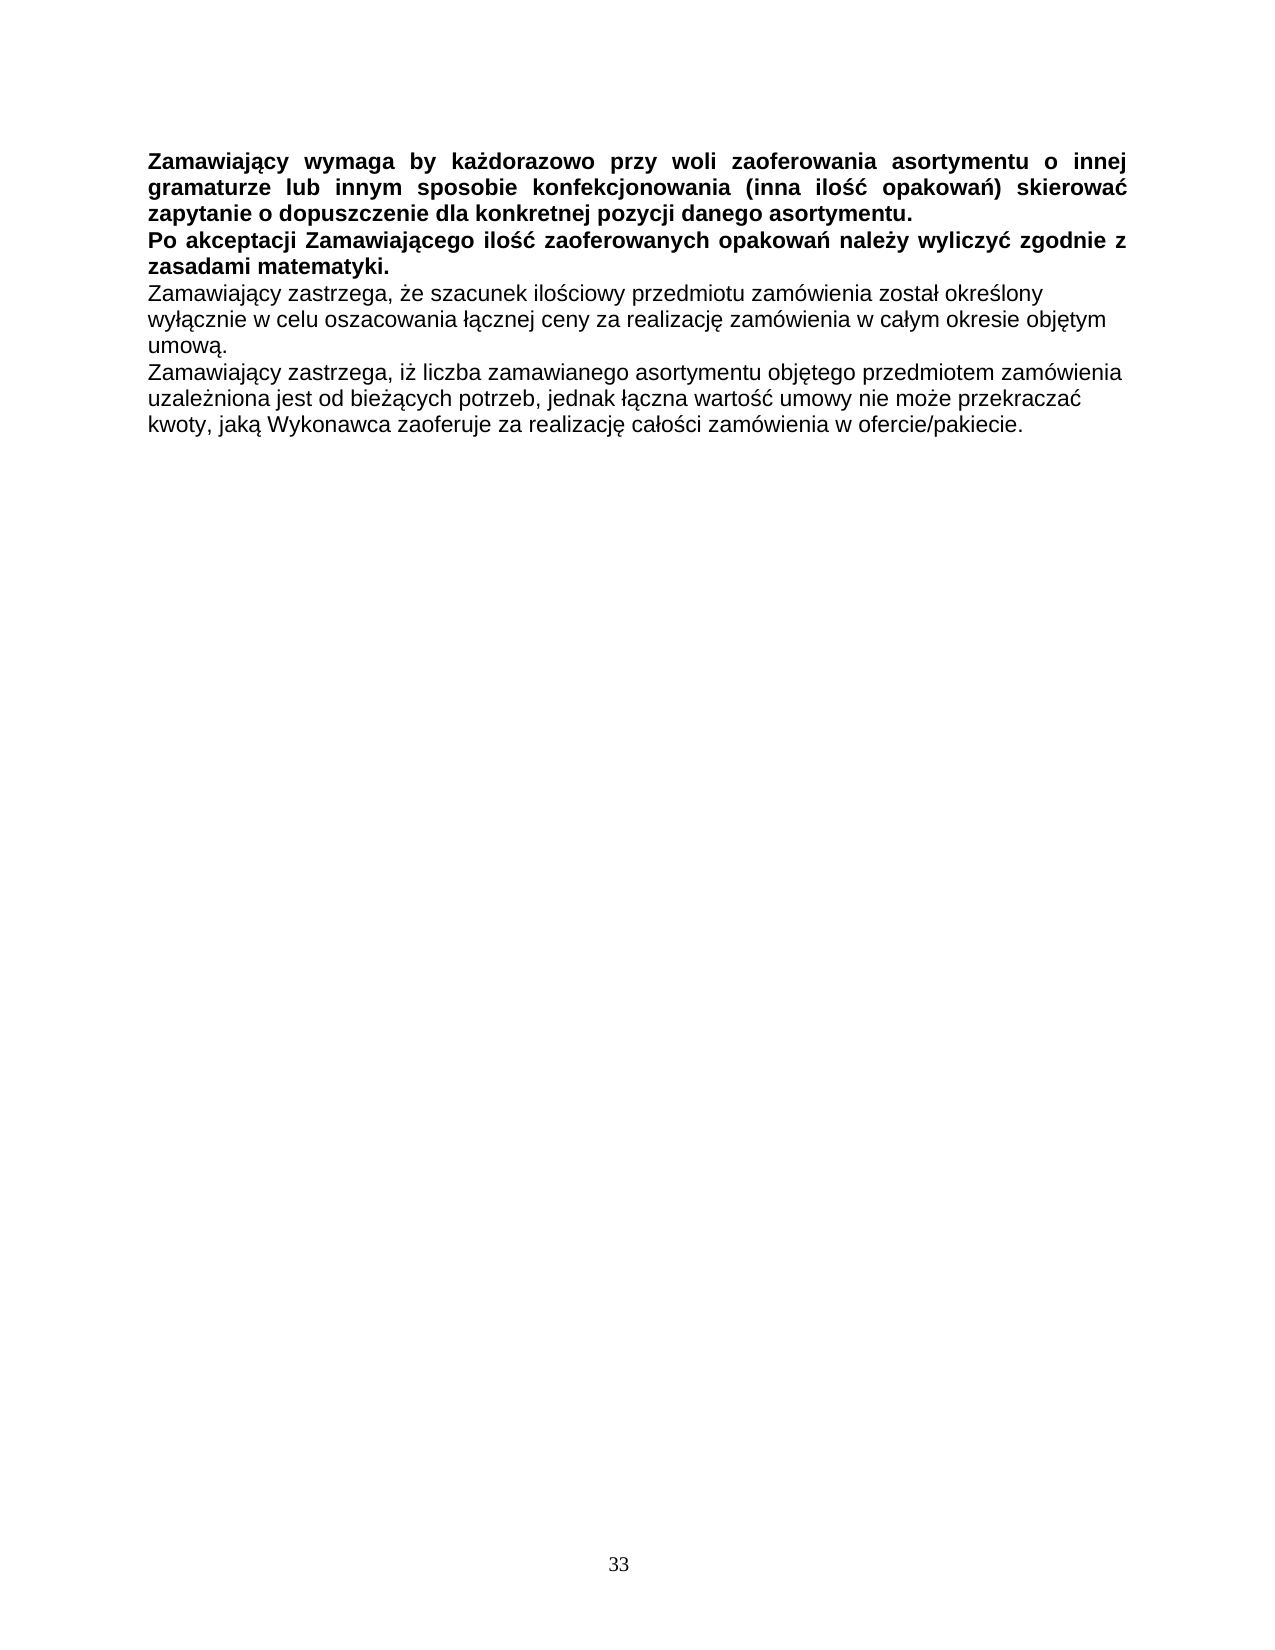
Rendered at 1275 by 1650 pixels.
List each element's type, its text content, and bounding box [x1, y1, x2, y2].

text Zamawiający zastrzega, że szacunek ilościowy przedmiotu zamówienia został określony wyłącznie w celu oszacowania łącznej ceny za realizację zamówienia w całym okresie objętym umową. [148, 279, 1127, 358]
text Zamawiający zastrzega, iż liczba zamawianego asortymentu objętego przedmiotem zamówienia uzależniona jest od bieżących potrzeb, jednak łączna wartość umowy nie może przekraczać kwoty, jaką Wykonawca zaoferuje za realizację całości zamówienia w ofercie/pakiecie. [148, 358, 1127, 438]
text Zamawiający wymaga by każdorazowo przy woli zaoferowania asortymentu o innej gramaturze lub innym sposobie konfekcjonowania (inna ilość opakowań) skierować zapytanie o dopuszczenie dla konkretnej pozycji danego asortymentu. [148, 148, 1127, 227]
text Po akceptacji Zamawiającego ilość zaoferowanych opakowań należy wyliczyć zgodnie z zasadami matematyki. [148, 227, 1127, 279]
